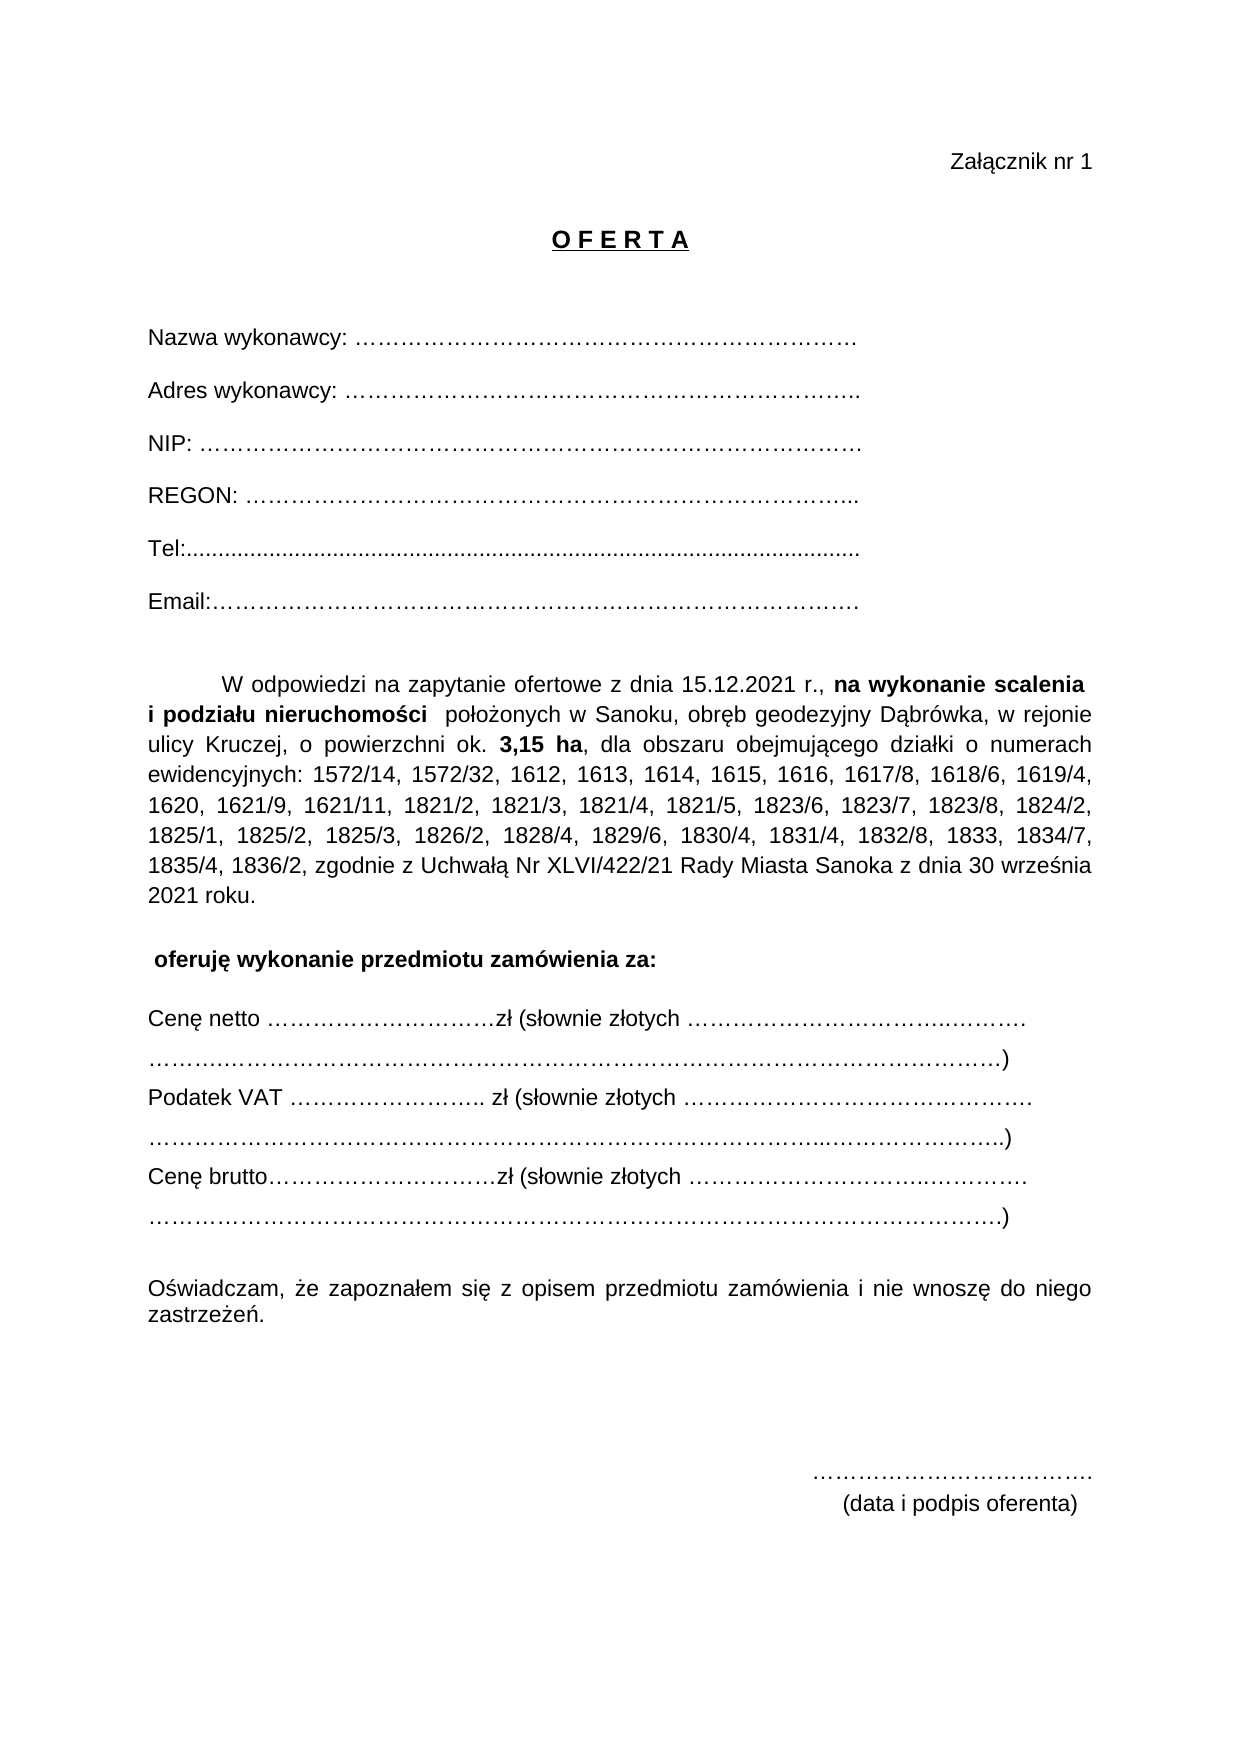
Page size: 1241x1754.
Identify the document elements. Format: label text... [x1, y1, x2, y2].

text Oświadczam, że zapoznałem się z opisem przedmiotu zamówienia i nie wnoszę do niego zastrzeżeń. [148, 1274, 1093, 1327]
text NIP: …………………………………………………………………………… [148, 430, 1093, 456]
text O F E R T A [148, 225, 1093, 254]
text Adres wykonawcy: ………………………………………………………….. [148, 377, 1093, 403]
text ……….…………………………………………………………………………………………) [148, 1045, 1093, 1071]
text Email:…………………………………………………………………………. [148, 588, 1093, 614]
text REGON: ……………………………………………………………………... [148, 482, 1093, 509]
text ………………………………. [148, 1430, 1093, 1484]
text oferuję wykonanie przedmiotu zamówienia za: [148, 946, 1093, 973]
text ………………………………………………………………………………………………….) [148, 1203, 1093, 1229]
text Tel:.......................................................................................................... [148, 535, 1093, 561]
text Podatek VAT …………………….. zł (słownie złotych ………………………………………. [148, 1084, 1093, 1111]
text Załącznik nr 1 [148, 148, 1093, 174]
text W odpowiedzi na zapytanie ofertowe z dnia 15.12.2021 r., na wykonanie scalenia i podziału nieruchomości położonych w Sanoku, obręb geodezyjny Dąbrówka, w rejonie ulicy Kruczej, o powierzchni ok. 3,15 ha, dla obszaru obejmującego działki o numerach ewidencyjnych: 1572/14, 1572/32, 1612, 1613, 1614, 1615, 1616, 1617/8, 1618/6, 1619/4, 1620, 1621/9, 1621/11, 1821/2, 1821/3, 1821/4, 1821/5, 1823/6, 1823/7, 1823/8, 1824/2, 1825/1, 1825/2, 1825/3, 1826/2, 1828/4, 1829/6, 1830/4, 1831/4, 1832/8, 1833, 1834/7, 1835/4, 1836/2, zgodnie z Uchwałą Nr XLVI/422/21 Rady Miasta Sanoka z dnia 30 września 2021 roku. [148, 671, 1093, 908]
text ……………………………………………………………………………...…………………..) [148, 1124, 1093, 1150]
text Cenę netto …………………………zł (słownie złotych ……………………………..………. [148, 1005, 1093, 1032]
text (data i podpis oferenta) [148, 1490, 1078, 1517]
text Nazwa wykonawcy: ………………………………………………………… [148, 324, 1093, 351]
text Cenę brutto…………………………zł (słownie złotych …………………………..…………. [148, 1163, 1093, 1190]
